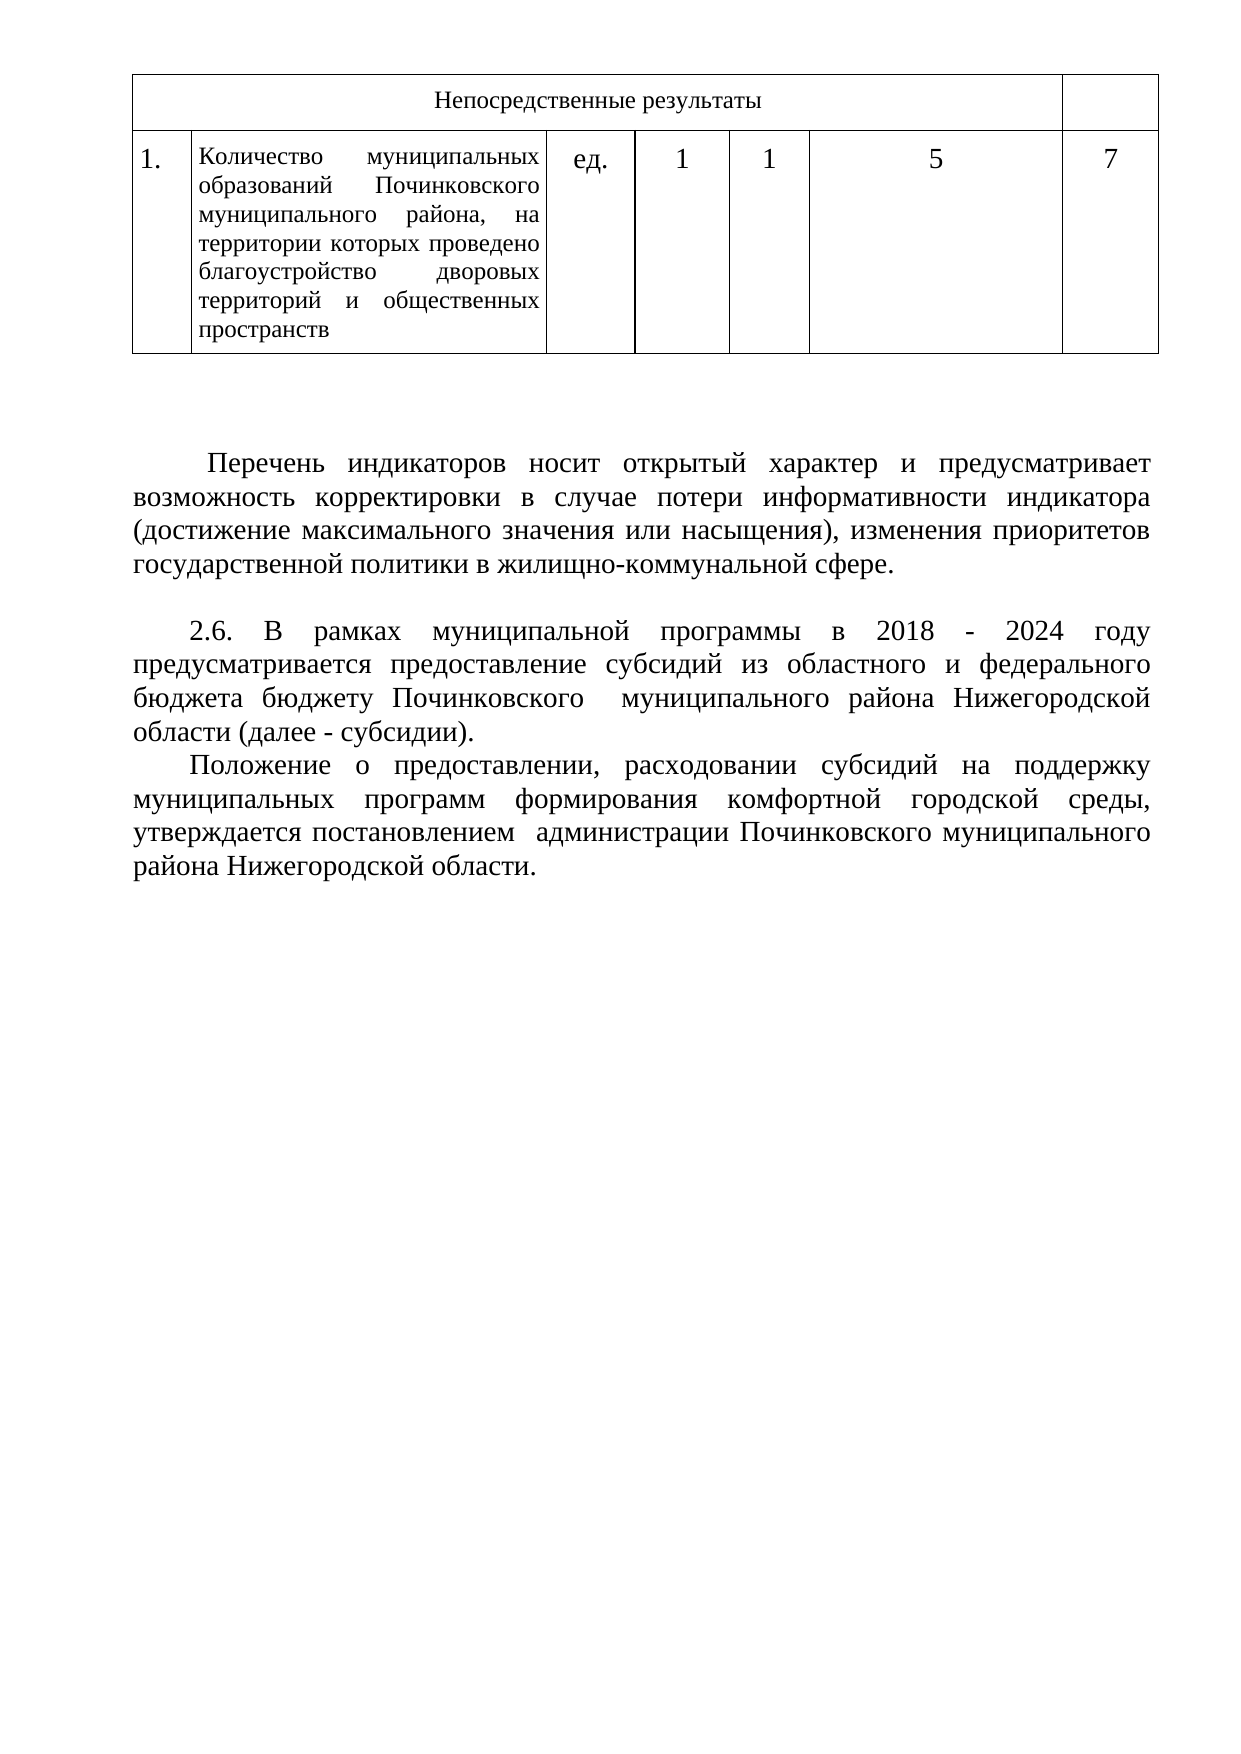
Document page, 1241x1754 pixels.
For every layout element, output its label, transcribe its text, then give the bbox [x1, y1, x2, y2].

table_cell 1 [730, 131, 809, 353]
table_cell ед. [547, 131, 634, 353]
table_cell 5 [810, 131, 1062, 353]
table_cell Количество муниципальных образований Починковского муниципального района, на территории которых проведено благоустройство дворовых территорий и общественных пространств [192, 131, 546, 353]
table_cell 7 [1063, 131, 1158, 353]
text Перечень индикаторов носит открытый характер и предусматривает возможность корректировки в случае потери информативности индикатора (достижение максимального значения или насыщения), изменения приоритетов государственной политики в жилищно-коммунальной сфере. [133, 445, 1152, 579]
table_cell 1. [133, 131, 191, 353]
text Положение о предоставлении, расходовании субсидий на поддержку муниципальных программ формирования комфортной городской среды, утверждается постановлением администрации Починковского муниципального района Нижегородской области. [133, 747, 1152, 881]
table_cell 1 [636, 131, 729, 353]
table_cell [1063, 75, 1158, 130]
text 2.6. В рамках муниципальной программы в 2018 - 2024 году предусматривается предоставление субсидий из областного и федерального бюджета бюджету Починковского муниципального района Нижегородской области (далее - субсидии). [133, 613, 1152, 747]
table_cell Непосредственные результаты [133, 75, 1062, 130]
